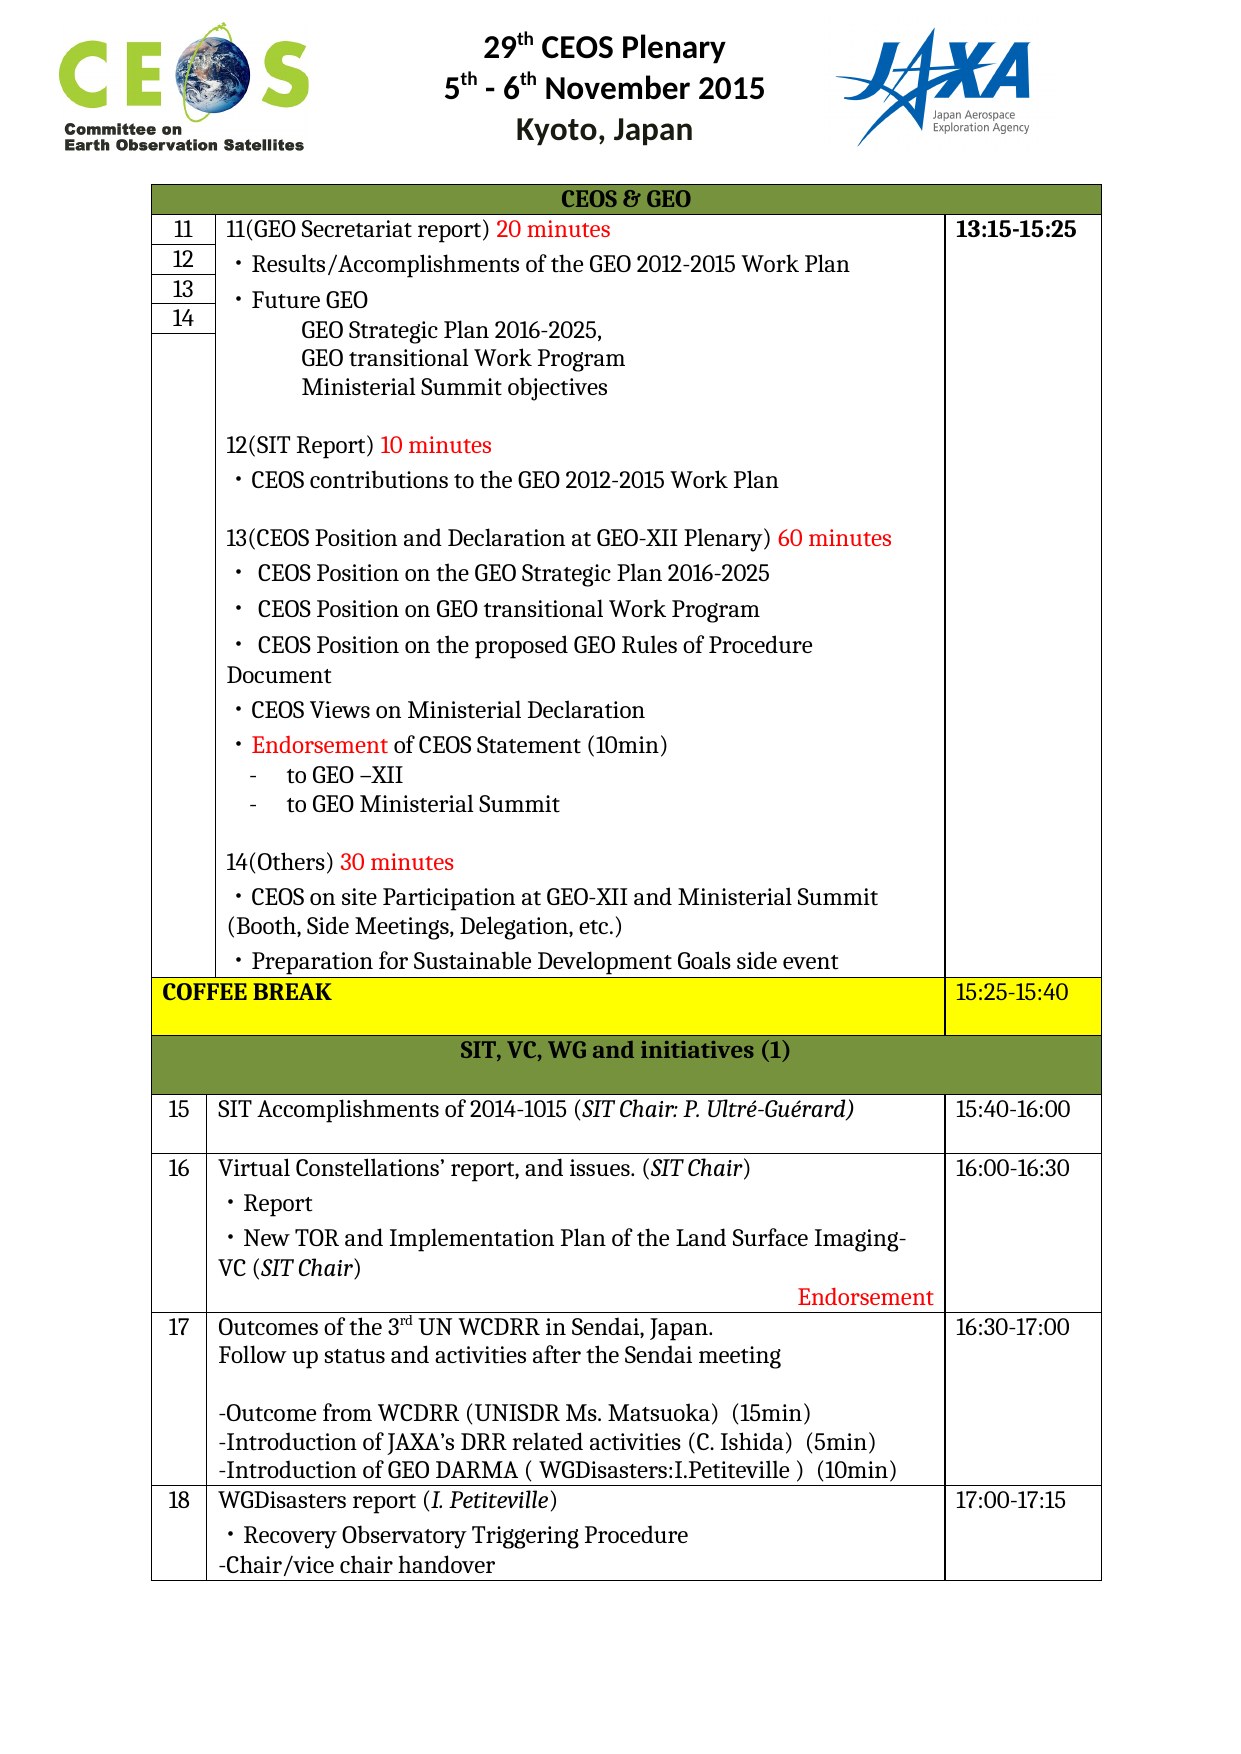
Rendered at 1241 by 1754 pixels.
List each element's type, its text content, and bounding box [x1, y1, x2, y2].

table_cell 12 [152, 245, 215, 273]
table_cell 16 [152, 1154, 206, 1312]
table_cell 15:40-16:00 [946, 1095, 1101, 1152]
table_cell 13:15-15:25 [946, 215, 1101, 977]
table_cell 15 [152, 1095, 206, 1152]
table_cell SIT, VC, WG and initiatives (1) [152, 1036, 1101, 1094]
table_cell 16:00-16:30 [946, 1154, 1101, 1312]
table_cell 11(GEO Secretariat report) 20 minutes ・Results/Accomplishments of the GEO 2012-2015 Work Plan ・Future GEO GEO Strategic Plan 2016-2025, GEO transitional Work Program Ministerial Summit objectives 12(SIT Report) 10 minutes ・CEOS contributions to the GEO 2012-2015 Work Plan 13(CEOS Position and Declaration at GEO-XII Plenary) 60 minutes ・ CEOS Position on the GEO Strategic Plan 2016-2025 ・ CEOS Position on GEO transitional Work Program ・ CEOS Position on the proposed GEO Rules of Procedure Document ・CEOS Views on Ministerial Declaration ・Endorsement of CEOS Statement (10min) to GEO –XII to GEO Ministerial Summit 14(Others) 30 minutes ・CEOS on site Participation at GEO-XII and Ministerial Summit (Booth, Side Meetings, Delegation, etc.) ・Preparation for Sustainable Development Goals side event [216, 215, 944, 977]
table_cell Outcomes of the 3rd UN WCDRR in Sendai, Japan. Follow up status and activities after the Sendai meeting -Outcome from WCDRR (UNISDR Ms. Matsuoka) (15min) -Introduction of JAXA’s DRR related activities (C. Ishida) (5min) -Introduction of GEO DARMA ( WGDisasters:I.Petiteville ) (10min) [207, 1313, 944, 1485]
table_cell [152, 334, 215, 977]
table_cell 13 [152, 275, 215, 303]
table_cell Virtual Constellations’ report, and issues. (SIT Chair) ・Report ・New TOR and Implementation Plan of the Land Surface Imaging-VC (SIT Chair) Endorsement [207, 1154, 944, 1312]
table_cell 16:30-17:00 [946, 1313, 1101, 1485]
table_cell 17 [152, 1313, 206, 1485]
picture [59, 22, 309, 156]
table_cell SIT Accomplishments of 2014-1015 (SIT Chair: P. Ultré-Guérard) [207, 1095, 944, 1152]
table_cell WGDisasters report (I. Petiteville) ・Recovery Observatory Triggering Procedure -Chair/vice chair handover Endorsement [207, 1486, 944, 1579]
table_cell 15:25-15:40 [946, 978, 1101, 1035]
table_cell 17:00-17:15 [946, 1486, 1101, 1579]
picture [820, 15, 1056, 156]
table_cell COFFEE BREAK [152, 978, 944, 1035]
table_cell 11 [152, 215, 215, 244]
table_cell 18 [152, 1486, 206, 1579]
table_cell 14 [152, 304, 215, 333]
table_cell CEOS & GEO [152, 185, 1101, 214]
